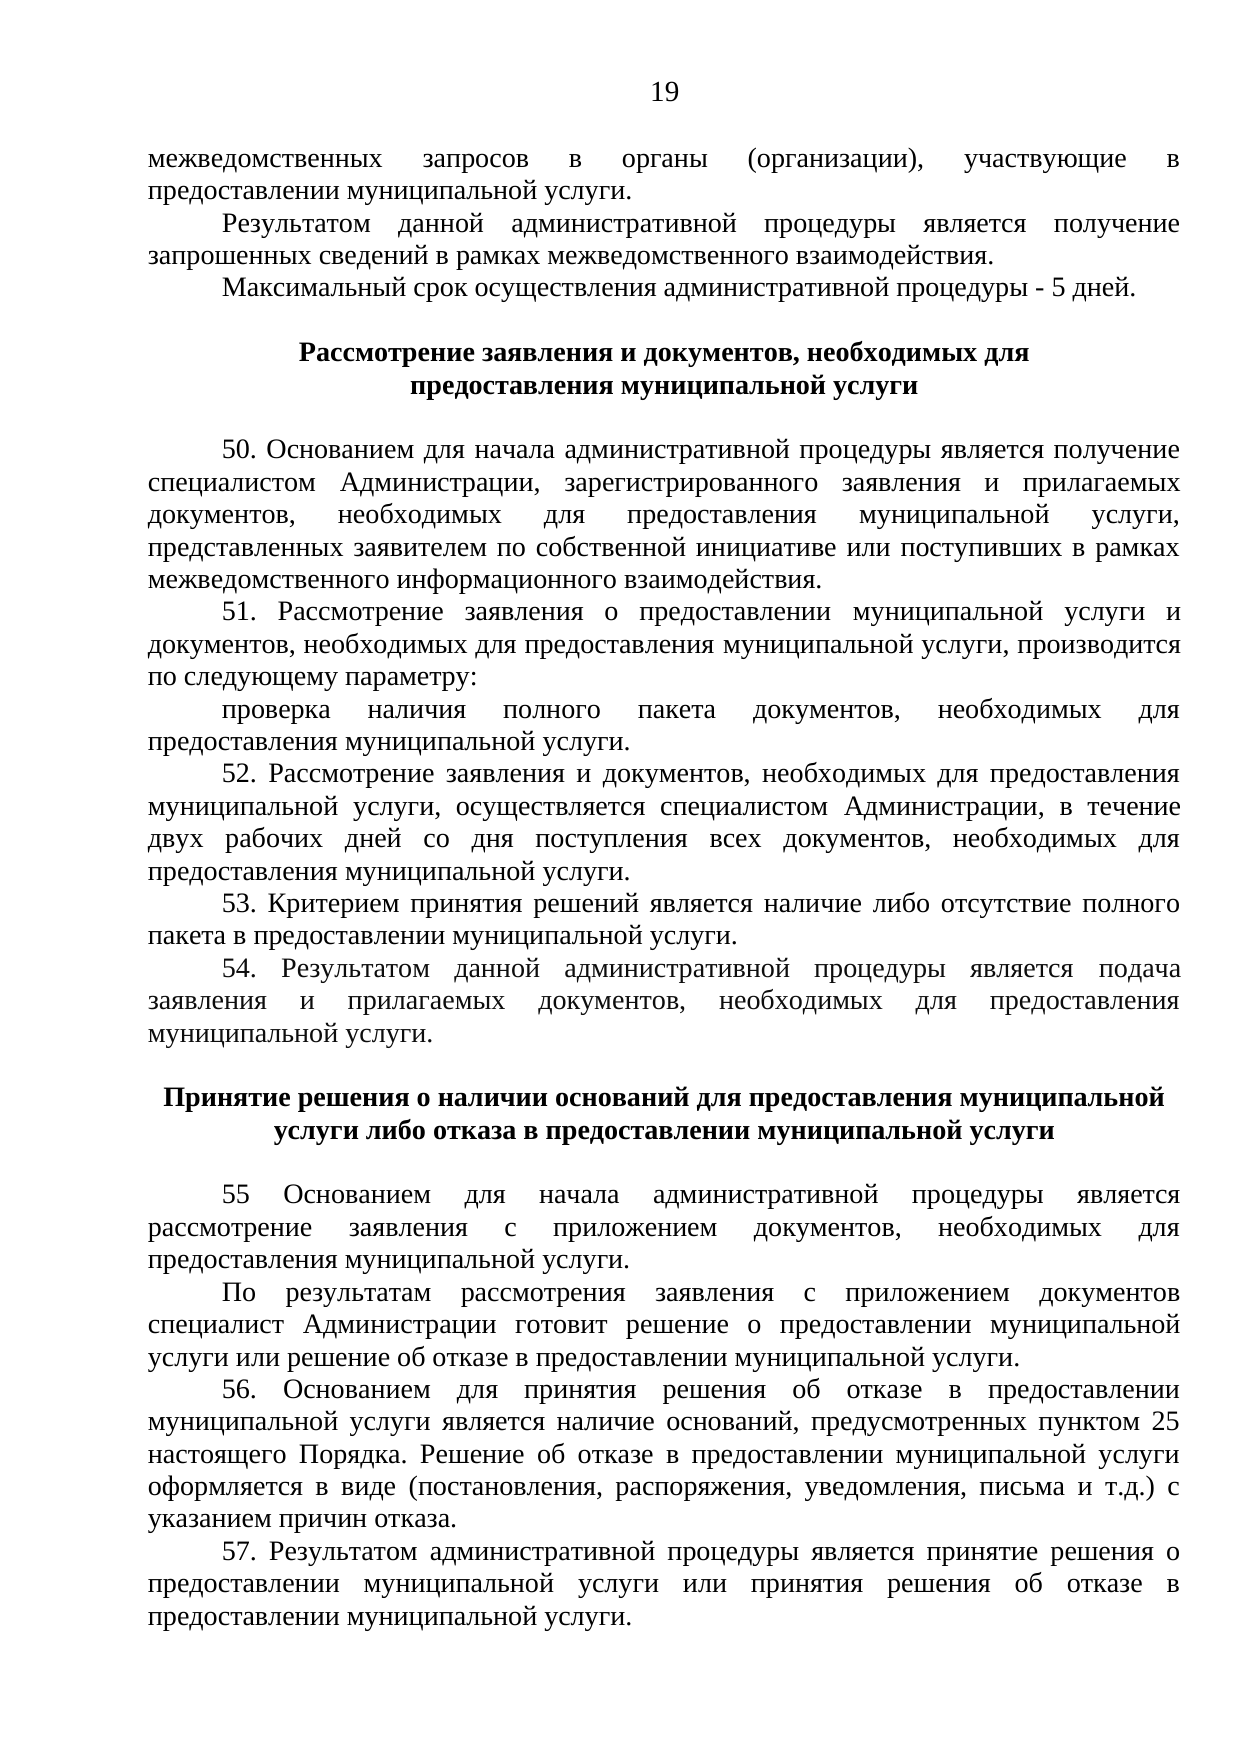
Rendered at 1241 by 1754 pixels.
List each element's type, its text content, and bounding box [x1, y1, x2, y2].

text Максимальный срок осуществления административной процедуры - 5 дней. [148, 271, 1181, 303]
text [148, 141, 1181, 206]
text 53. Критерием принятия решений является наличие либо отсутствие полного пакета в предоставлении муниципальной услуги. [148, 886, 1181, 951]
text По результатам рассмотрения заявления с приложением документов специалист Администрации готовит решение о предоставлении муниципальной услуги или решение об отказе в предоставлении муниципальной услуги. [148, 1275, 1181, 1372]
text 55 Основанием для начала административной процедуры является рассмотрение заявления с приложением документов, необходимых для предоставления муниципальной услуги. [148, 1178, 1181, 1275]
text 51. Рассмотрение заявления о предоставлении муниципальной услуги и документов, необходимых для предоставления муниципальной услуги, производится по следующему параметру: [148, 594, 1181, 692]
text Результатом данной административной процедуры является получение запрошенных сведений в рамках межведомственного взаимодействия. [148, 206, 1181, 271]
text 57. Результатом административной процедуры является принятие решения о предоставлении муниципальной услуги или принятия решения об отказе в предоставлении муниципальной услуги. [148, 1534, 1181, 1631]
text 50. Основанием для начала административной процедуры является получение специалистом Администрации, зарегистрированного заявления и прилагаемых документов, необходимых для предоставления муниципальной услуги, представленных заявителем по собственной инициативе или поступивших в рамках межведомственного информационного взаимодействия. [148, 432, 1181, 594]
text Рассмотрение заявления и документов, необходимых для [148, 335, 1181, 368]
text Принятие решения о наличии оснований для предоставления муниципальной услуги либо отказа в предоставлении муниципальной услуги [148, 1080, 1181, 1145]
text 52. Рассмотрение заявления и документов, необходимых для предоставления муниципальной услуги, осуществляется специалистом Администрации, в течение двух рабочих дней со дня поступления всех документов, необходимых для предоставления муниципальной услуги. [148, 756, 1181, 886]
text проверка наличия полного пакета документов, необходимых для предоставления муниципальной услуги. [148, 692, 1181, 756]
text предоставления муниципальной услуги [148, 368, 1181, 400]
text 54. Результатом данной административной процедуры является подача заявления и прилагаемых документов, необходимых для предоставления муниципальной услуги. [148, 951, 1181, 1048]
text 56. Основанием для принятия решения об отказе в предоставлении муниципальной услуги является наличие оснований, предусмотренных пунктом 25 настоящего Порядка. Решение об отказе в предоставлении муниципальной услуги оформляется в виде (постановления, распоряжения, уведомления, письма и т.д.) с указанием причин отказа. [148, 1372, 1181, 1534]
